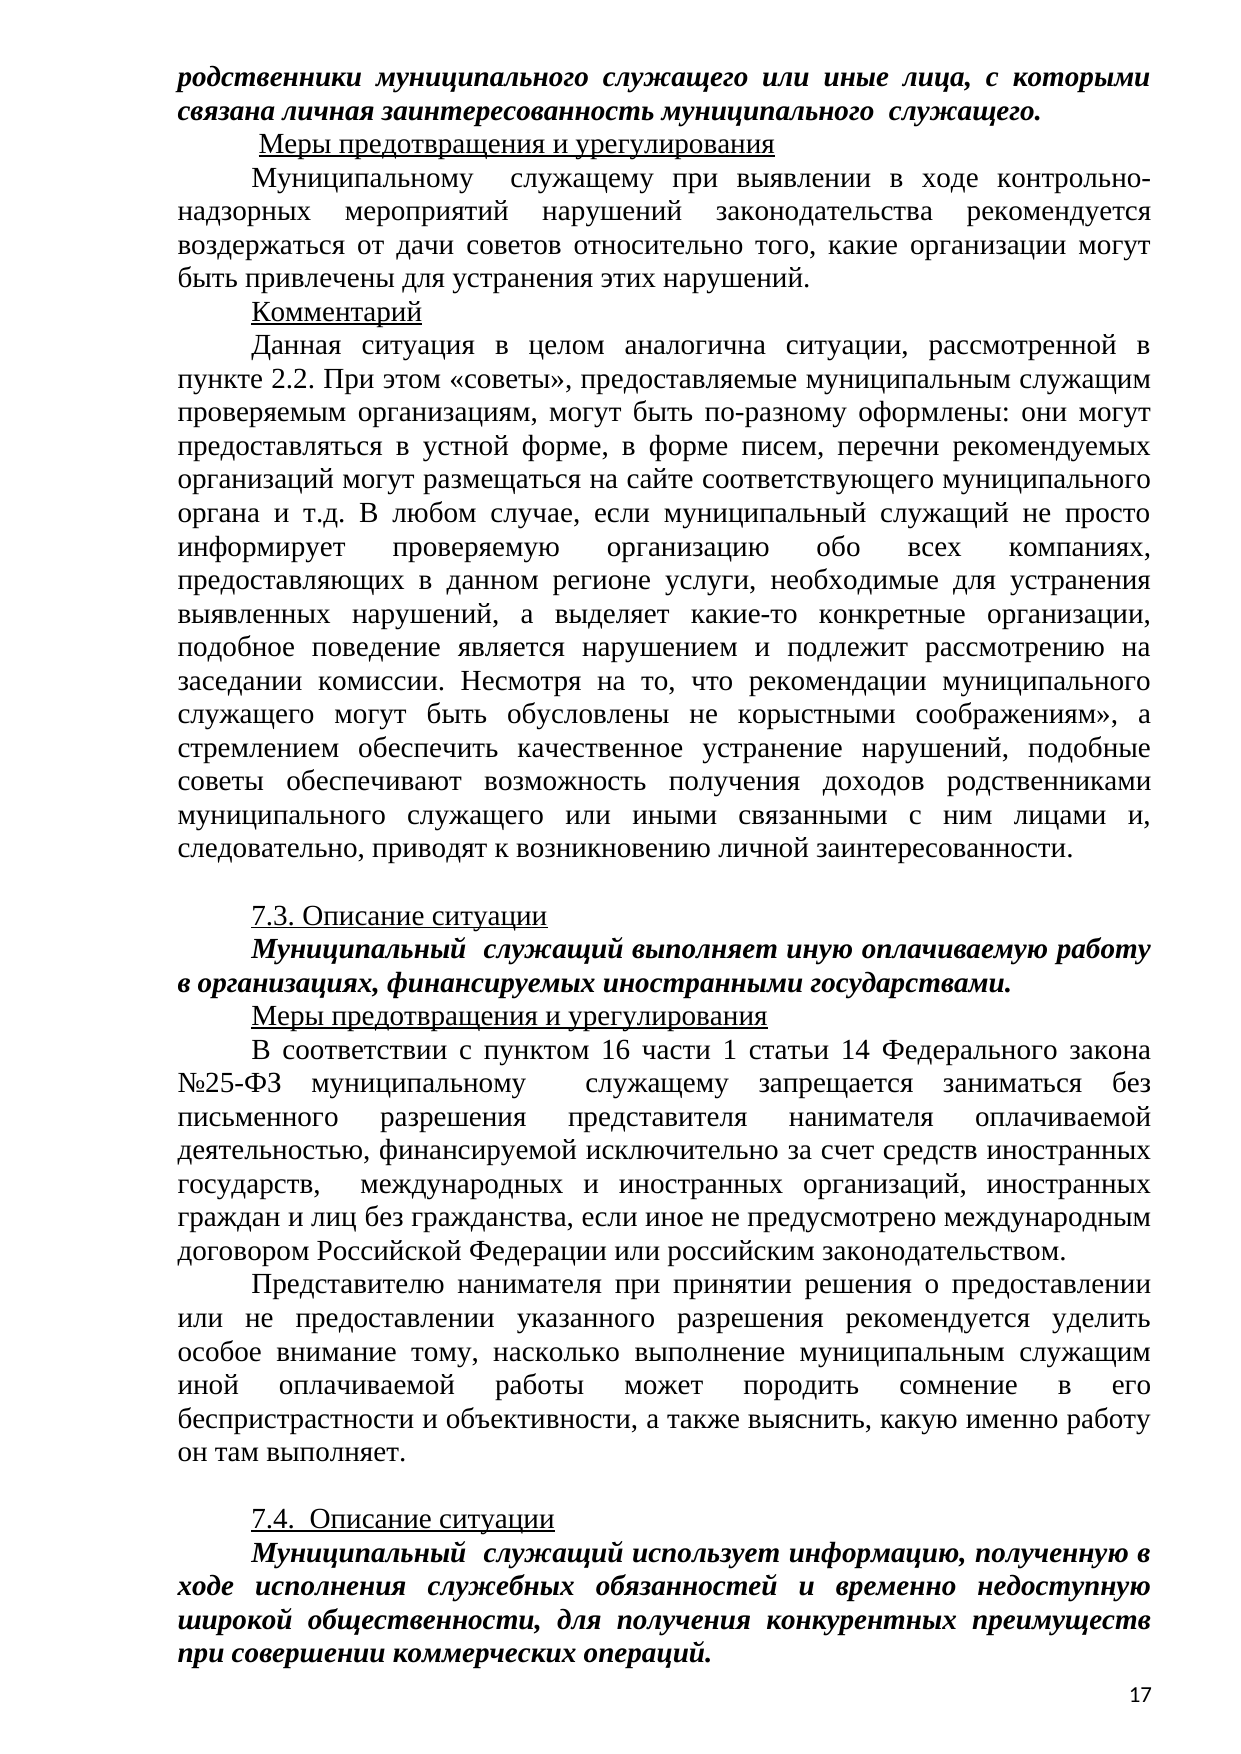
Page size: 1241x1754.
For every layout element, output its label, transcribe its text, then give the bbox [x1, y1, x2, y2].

text Меры предотвращения и урегулирования [177, 998, 1152, 1032]
text В соответствии с пунктом 16 части 1 статьи 14 Федерального закона №25-ФЗ муниципальному служащему запрещается заниматься без письменного разрешения представителя нанимателя оплачиваемой деятельностью, финансируемой исключительно за счет средств иностранных государств, международных и иностранных организаций, иностранных граждан и лиц без гражданства, если иное не предусмотрено международным договором Российской Федерации или российским законодательством. [177, 1032, 1152, 1267]
text Представителю нанимателя при принятии решения о предоставлении или не предоставлении указанного разрешения рекомендуется уделить особое внимание тому, насколько выполнение муниципальным служащим иной оплачиваемой работы может породить сомнение в его беспристрастности и объективности, а также выяснить, какую именно работу он там выполняет. [177, 1267, 1152, 1468]
text Муниципальный служащий выполняет иную оплачиваемую работу в организациях, финансируемых иностранными государствами. [177, 931, 1152, 998]
text 7.4. Описание ситуации [177, 1501, 1152, 1535]
text Данная ситуация в целом аналогична ситуации, рассмотренной в пункте 2.2. При этом «советы», предоставляемые муниципальным служащим проверяемым организациям, могут быть по-разному оформлены: они могут предоставляться в устной форме, в форме писем, перечни рекомендуемых организаций могут размещаться на сайте соответствующего муниципального органа и т.д. В любом случае, если муниципальный служащий не просто информирует проверяемую организацию обо всех компаниях, предоставляющих в данном регионе услуги, необходимые для устранения выявленных нарушений, а выделяет какие-то конкретные организации, подобное поведение является нарушением и подлежит рассмотрению на заседании комиссии. Несмотря на то, что рекомендации муниципального служащего могут быть обусловлены не корыстными соображениям», а стремлением обеспечить качественное устранение нарушений, подобные советы обеспечивают возможность получения доходов родственниками муниципального служащего или иными связанными с ним лицами и, следовательно, приводят к возникновению личной заинтересованности. [177, 327, 1152, 864]
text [177, 59, 1152, 126]
text Муниципальному служащему при выявлении в ходе контрольно-надзорных мероприятий нарушений законодательства рекомендуется воздержаться от дачи советов относительно того, какие организации могут быть привлечены для устранения этих нарушений. [177, 160, 1152, 294]
text Меры предотвращения и урегулирования [177, 126, 1152, 160]
text Муниципальный служащий использует информацию, полученную в ходе исполнения служебных обязанностей и временно недоступную широкой общественности, для получения конкурентных преимуществ при совершении коммерческих операций. [177, 1535, 1152, 1669]
text Комментарий [177, 294, 1152, 327]
text 7.3. Описание ситуации [177, 898, 1152, 931]
